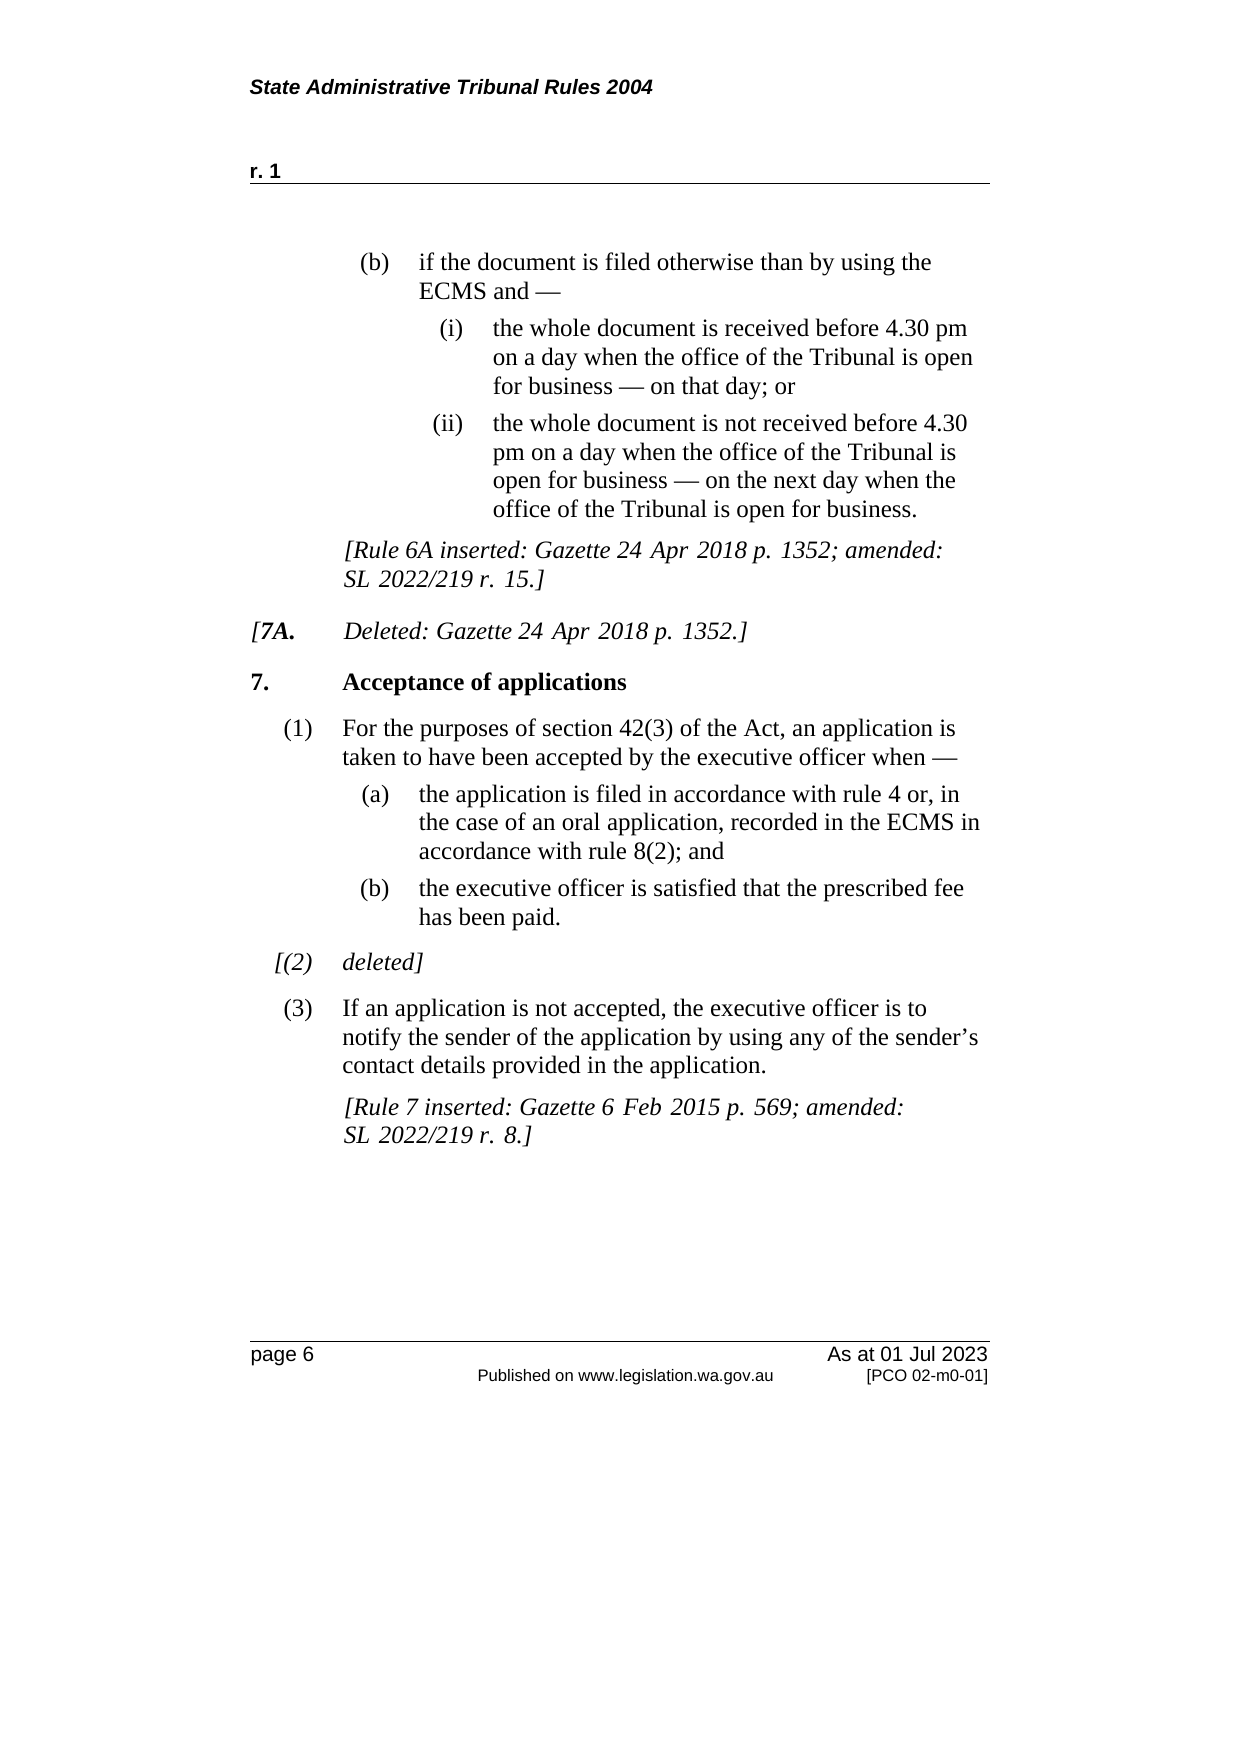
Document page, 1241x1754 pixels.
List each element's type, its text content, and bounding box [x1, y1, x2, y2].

text (a) the application is filed in accordance with rule 4 or, in the case of an oral application, recorded in the ECMS in accordance with rule 8(2); and [250, 779, 990, 865]
text [(2) deleted] [250, 947, 990, 976]
text [Rule 6A inserted: Gazette 24 Apr 2018 p. 1352; amended: SL 2022/219 r. 15.] [250, 535, 990, 593]
text [Rule 7 inserted: Gazette 6 Feb 2015 p. 569; amended: SL 2022/219 r. 8.] [250, 1092, 990, 1149]
text [7A. Deleted: Gazette 24 Apr 2018 p. 1352.] [250, 616, 990, 644]
subtitle 7. Acceptance of applications [250, 667, 990, 696]
text (3) If an application is not accepted, the executive officer is to notify the sender of the application by using any of the sender’s contact details provided in the application. [250, 993, 990, 1079]
text (b) if the document is filed otherwise than by using the ECMS and — [250, 247, 990, 305]
text (i) the whole document is received before 4.30 pm on a day when the office of the Tribunal is open for business — on that day; or [250, 313, 990, 399]
text (1) For the purposes of section 42(3) of the Act, an application is taken to have been accepted by the executive officer when — [250, 713, 990, 770]
text (ii) the whole document is not received before 4.30 pm on a day when the office of the Tribunal is open for business — on the next day when the office of the Tribunal is open for business. [250, 408, 990, 523]
text (b) the executive officer is satisfied that the prescribed fee has been paid. [250, 873, 990, 931]
